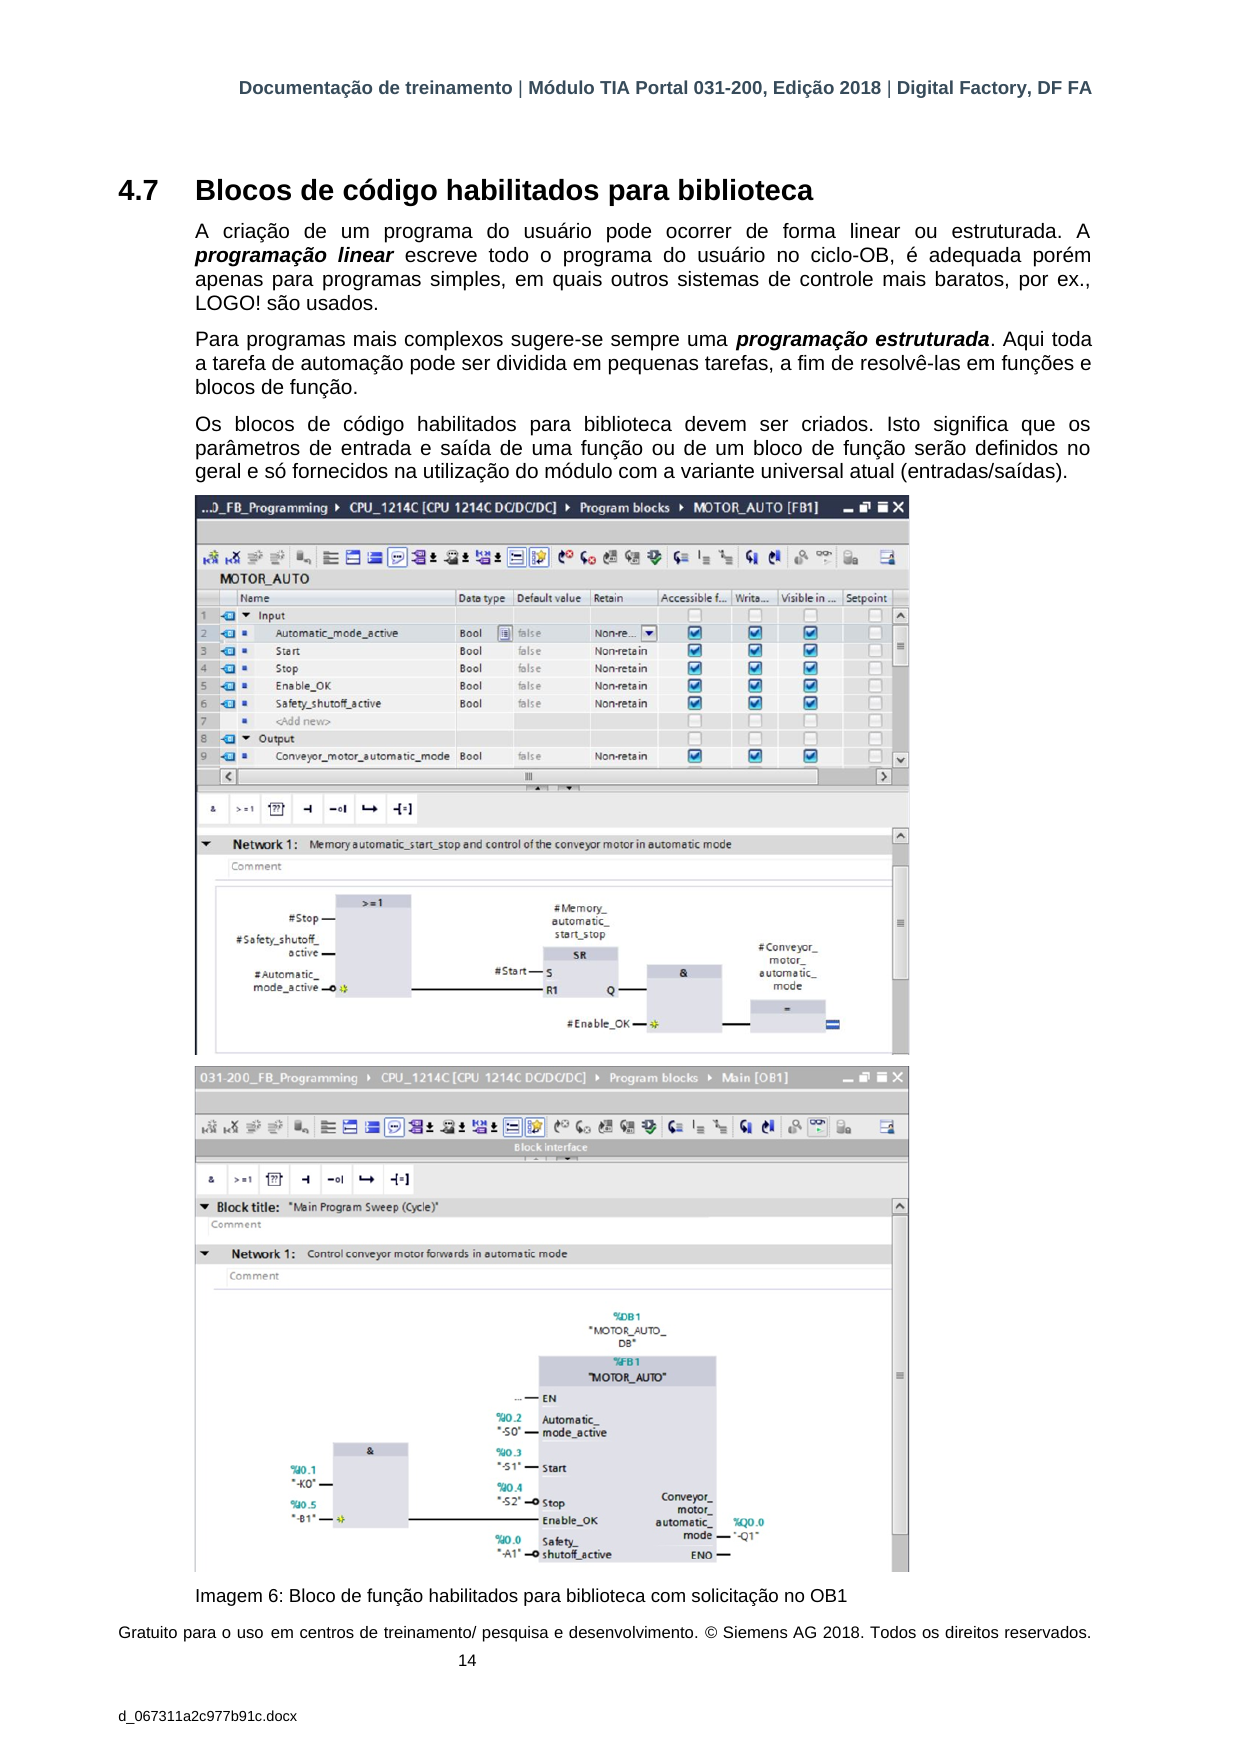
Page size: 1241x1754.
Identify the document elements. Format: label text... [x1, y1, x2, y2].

text Os blocos de código habilitados para biblioteca devem ser criados. Isto significa que os parâmetros de entrada e saída de uma função ou de um bloco de função serão definidos no geral e só fornecidos na utilização do módulo com a variante universal atual (entradas/saídas). [195, 411, 1092, 483]
text A criação de um programa do usuário pode ocorrer de forma linear ou estruturada. A programação linear escreve todo o programa do usuário no ciclo-OB, é adequada porém apenas para programas simples, em quais outros sistemas de controle mais baratos, por ex., LOGO! são usados. [195, 219, 1092, 314]
picture [194, 495, 910, 1055]
text Imagem 6: Bloco de função habilitados para biblioteca com solicitação no OB1 [195, 1584, 1092, 1606]
subtitle Blocos de código habilitados para biblioteca [118, 173, 1092, 206]
text Para programas mais complexos sugere-se sempre uma programação estruturada. Aqui toda a tarefa de automação pode ser dividida em pequenas tarefas, a fim de resolvê-las em funções e blocos de função. [195, 327, 1092, 399]
picture [194, 1066, 910, 1572]
